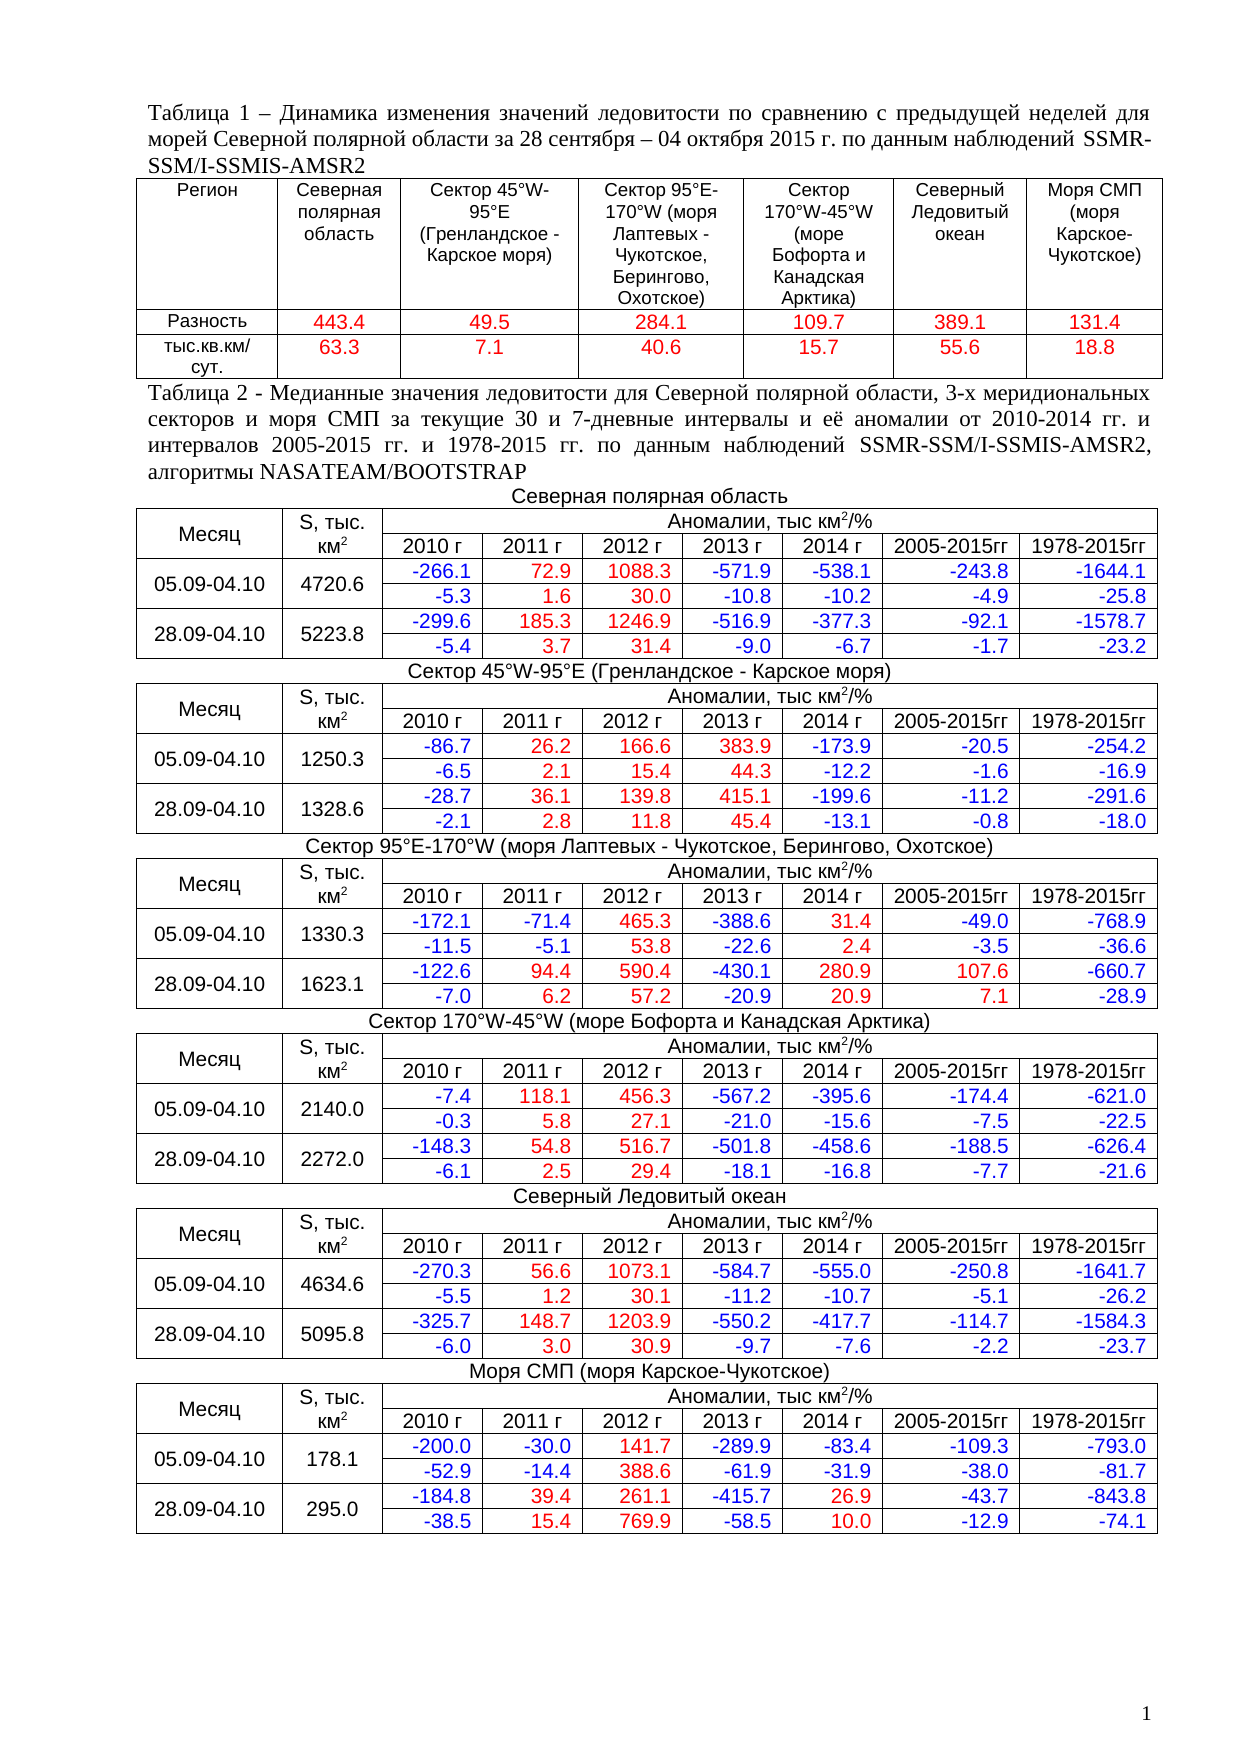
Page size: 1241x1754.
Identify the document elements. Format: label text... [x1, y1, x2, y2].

table_header S, тыс. км2 [283, 1384, 382, 1433]
table_cell -16.9 [1020, 759, 1157, 783]
table_cell 139.8 [583, 784, 682, 808]
table_cell 53.8 [583, 934, 682, 958]
table_cell 2010 г [383, 884, 482, 908]
subtitle Таблица 1 – Динамика изменения значений ледовитости по сравнению с предыдущей неделей для морей Северной полярной области за 28 сентября – 04 октября 2015 г. по данным наблюдений SSMR-SSM/I-SSMIS-AMSR2 [148, 99, 1152, 178]
table_cell -291.6 [1020, 784, 1157, 808]
table_cell 2010 г [383, 1059, 482, 1083]
table_cell 1978-2015гг [1020, 709, 1157, 733]
table_cell 29.4 [583, 1159, 682, 1183]
table_header Сектор 95°E-170°W (моря Лаптевых - Чукотское, Берингово, Охотское) [579, 179, 743, 308]
table_cell -184.8 [383, 1484, 482, 1508]
table_cell 15.4 [483, 1509, 582, 1533]
table_cell -174.4 [883, 1084, 1019, 1108]
table_cell -388.6 [683, 909, 782, 933]
table_cell -9.7 [683, 1334, 782, 1358]
table_cell -1641.7 [1020, 1259, 1157, 1283]
table_cell -501.8 [683, 1134, 782, 1158]
text Моря СМП (моря Карское-Чукотское) [148, 1359, 1152, 1383]
table_cell 1.2 [483, 1284, 582, 1308]
table_cell 27.1 [583, 1109, 682, 1133]
table_cell -1644.1 [1020, 559, 1157, 583]
table_cell 2.5 [483, 1159, 582, 1183]
table_cell 54.8 [483, 1134, 582, 1158]
table_header Месяц [137, 859, 282, 908]
table_cell 5223.8 [283, 609, 382, 658]
table_cell -250.8 [883, 1259, 1019, 1283]
table_cell 2011 г [483, 534, 582, 558]
table_cell -10.7 [783, 1284, 882, 1308]
table_cell 2014 г [783, 534, 882, 558]
table_cell 118.1 [483, 1084, 582, 1108]
text Северный Ледовитый океан [148, 1184, 1152, 1208]
table_cell 590.4 [583, 959, 682, 983]
table_cell -15.6 [783, 1109, 882, 1133]
table_cell 30.9 [583, 1334, 682, 1358]
table_cell 2005-2015гг [883, 1234, 1019, 1258]
table_cell 28.09-04.10 [137, 959, 282, 1008]
table_cell 388.6 [583, 1459, 682, 1483]
table_cell -2.1 [383, 809, 482, 833]
table_cell 769.9 [583, 1509, 682, 1533]
table_cell 49.5 [401, 310, 578, 333]
table_cell 1088.3 [583, 559, 682, 583]
subtitle Таблица 2 - Медианные значения ледовитости для Северной полярной области, 3-х меридиональных секторов и моря СМП за текущие 30 и 7-дневные интервалы и её аномалии от 2010-2014 гг. и интервалов 2005-2015 гг. и 1978-2015 гг. по данным наблюдений SSMR-SSM/I-SSMIS-AMSR2, алгоритмы NASATEAM/BOOTSTRAP [148, 379, 1152, 484]
table_cell -22.6 [683, 934, 782, 958]
table_cell 57.2 [583, 984, 682, 1008]
table_cell -243.8 [883, 559, 1019, 583]
table_cell -6.7 [783, 634, 882, 658]
table_header Месяц [137, 509, 282, 558]
table_cell -86.7 [383, 734, 482, 758]
table_header Сектор 170°W-45°W (море Бофорта и Канадская Арктика) [744, 179, 893, 308]
table_cell -26.2 [1020, 1284, 1157, 1308]
table_cell 2013 г [683, 1409, 782, 1433]
text Сектор 170°W-45°W (море Бофорта и Канадская Арктика) [148, 1009, 1152, 1033]
table_header Северная полярная область [278, 179, 400, 308]
table_cell -74.1 [1020, 1509, 1157, 1533]
table_cell -1.6 [883, 759, 1019, 783]
table_cell 148.7 [483, 1309, 582, 1333]
table_cell 39.4 [483, 1484, 582, 1508]
table_cell -7.6 [783, 1334, 882, 1358]
table_cell -626.4 [1020, 1134, 1157, 1158]
table_cell 2010 г [383, 1409, 482, 1433]
table_cell 05.09-04.10 [137, 909, 282, 958]
table_cell 2011 г [483, 1409, 582, 1433]
table_cell 280.9 [783, 959, 882, 983]
table_cell -13.1 [783, 809, 882, 833]
table_cell -270.3 [383, 1259, 482, 1283]
table_cell 05.09-04.10 [137, 1434, 282, 1483]
table_cell -28.9 [1020, 984, 1157, 1008]
table_cell 166.6 [583, 734, 682, 758]
table_cell 28.09-04.10 [137, 1134, 282, 1183]
text Северная полярная область [148, 484, 1152, 508]
table_cell 2005-2015гг [883, 884, 1019, 908]
table_cell 516.7 [583, 1134, 682, 1158]
table_cell 131.4 [1027, 310, 1162, 333]
table_cell -23.7 [1020, 1334, 1157, 1358]
table_cell -5.1 [483, 934, 582, 958]
table_cell 2012 г [583, 1059, 682, 1083]
table_cell 7.1 [401, 335, 578, 378]
table_cell -25.8 [1020, 584, 1157, 608]
table_cell -584.7 [683, 1259, 782, 1283]
table_cell 55.6 [894, 335, 1026, 378]
table_cell 72.9 [483, 559, 582, 583]
table_cell 05.09-04.10 [137, 1259, 282, 1308]
table_cell -14.4 [483, 1459, 582, 1483]
table_cell 109.7 [744, 310, 893, 333]
table_cell -122.6 [383, 959, 482, 983]
table_cell -21.0 [683, 1109, 782, 1133]
table_cell 389.1 [894, 310, 1026, 333]
table_cell 2013 г [683, 534, 782, 558]
table_cell 3.7 [483, 634, 582, 658]
table_cell -5.5 [383, 1284, 482, 1308]
table_header Моря СМП (моря Карское-Чукотское) [1027, 179, 1162, 308]
table_header Аномалии, тыс км2/% [383, 1034, 1157, 1058]
table_cell -148.3 [383, 1134, 482, 1158]
table_cell -28.7 [383, 784, 482, 808]
table_cell 2012 г [583, 1409, 682, 1433]
table_cell -0.8 [883, 809, 1019, 833]
table_cell -567.2 [683, 1084, 782, 1108]
table_cell 2011 г [483, 1059, 582, 1083]
table_cell 2014 г [783, 1059, 882, 1083]
table_cell 3.0 [483, 1334, 582, 1358]
table_cell -10.2 [783, 584, 882, 608]
table_cell 1623.1 [283, 959, 382, 1008]
table_cell -325.7 [383, 1309, 482, 1333]
table_cell 1978-2015гг [1020, 884, 1157, 908]
table_cell -12.2 [783, 759, 882, 783]
table_cell -81.7 [1020, 1459, 1157, 1483]
table_cell -1.7 [883, 634, 1019, 658]
table_cell -843.8 [1020, 1484, 1157, 1508]
table_cell -23.2 [1020, 634, 1157, 658]
table_cell -11.5 [383, 934, 482, 958]
table_cell -550.2 [683, 1309, 782, 1333]
table_cell -172.1 [383, 909, 482, 933]
table_cell 107.6 [883, 959, 1019, 983]
table_cell 1250.3 [283, 734, 382, 783]
table_cell 2010 г [383, 1234, 482, 1258]
table_cell 26.2 [483, 734, 582, 758]
table_header S, тыс. км2 [283, 1209, 382, 1258]
table_header Месяц [137, 1034, 282, 1083]
text Сектор 45°W-95°E (Гренландское - Карское моря) [148, 659, 1152, 683]
table_cell -43.7 [883, 1484, 1019, 1508]
table_cell -83.4 [783, 1434, 882, 1458]
table_cell 2013 г [683, 709, 782, 733]
table_cell -7.7 [883, 1159, 1019, 1183]
table_cell 2014 г [783, 884, 882, 908]
table_cell -571.9 [683, 559, 782, 583]
table_header S, тыс. км2 [283, 684, 382, 733]
table_cell 63.3 [278, 335, 400, 378]
table_cell -6.5 [383, 759, 482, 783]
table_cell 465.3 [583, 909, 682, 933]
table_cell -5.3 [383, 584, 482, 608]
table_cell -11.2 [683, 1284, 782, 1308]
table_cell 2014 г [783, 709, 882, 733]
table_cell 141.7 [583, 1434, 682, 1458]
table_cell 1978-2015гг [1020, 1409, 1157, 1433]
table_cell 05.09-04.10 [137, 559, 282, 608]
table_cell -417.7 [783, 1309, 882, 1333]
table_cell 2.1 [483, 759, 582, 783]
table_cell -458.6 [783, 1134, 882, 1158]
table_cell -188.5 [883, 1134, 1019, 1158]
table_cell -1578.7 [1020, 609, 1157, 633]
table_cell -395.6 [783, 1084, 882, 1108]
table_cell -38.0 [883, 1459, 1019, 1483]
table_cell 261.1 [583, 1484, 682, 1508]
table_cell 383.9 [683, 734, 782, 758]
table_cell -621.0 [1020, 1084, 1157, 1108]
table_cell 28.09-04.10 [137, 1484, 282, 1533]
table_header Северный Ледовитый океан [894, 179, 1026, 308]
table_cell -199.6 [783, 784, 882, 808]
table_cell -299.6 [383, 609, 482, 633]
table_cell -20.9 [683, 984, 782, 1008]
table_cell 1978-2015гг [1020, 534, 1157, 558]
table_cell -92.1 [883, 609, 1019, 633]
table_cell -7.5 [883, 1109, 1019, 1133]
table_cell -9.0 [683, 634, 782, 658]
table_cell 94.4 [483, 959, 582, 983]
table_cell 40.6 [579, 335, 743, 378]
table_cell -12.9 [883, 1509, 1019, 1533]
table_cell 30.1 [583, 1284, 682, 1308]
table_header Месяц [137, 684, 282, 733]
table_cell 5.8 [483, 1109, 582, 1133]
table_cell 1246.9 [583, 609, 682, 633]
table_header S, тыс. км2 [283, 509, 382, 558]
table_cell 4634.6 [283, 1259, 382, 1308]
table_cell -10.8 [683, 584, 782, 608]
table_cell 2140.0 [283, 1084, 382, 1133]
table_cell -5.1 [883, 1284, 1019, 1308]
table_cell -18.0 [1020, 809, 1157, 833]
text Сектор 95°E-170°W (моря Лаптевых - Чукотское, Берингово, Охотское) [148, 834, 1152, 858]
table_cell 56.6 [483, 1259, 582, 1283]
table_cell 2005-2015гг [883, 1059, 1019, 1083]
table_cell 2014 г [783, 1234, 882, 1258]
table_cell -71.4 [483, 909, 582, 933]
table_cell -3.5 [883, 934, 1019, 958]
table_cell 6.2 [483, 984, 582, 1008]
table_header Аномалии, тыс км2/% [383, 1209, 1157, 1233]
table_cell -4.9 [883, 584, 1019, 608]
table_cell -538.1 [783, 559, 882, 583]
table_cell -254.2 [1020, 734, 1157, 758]
table_cell -36.6 [1020, 934, 1157, 958]
table_cell 5095.8 [283, 1309, 382, 1358]
table_cell -18.1 [683, 1159, 782, 1183]
table_cell -2.2 [883, 1334, 1019, 1358]
table_cell 2.8 [483, 809, 582, 833]
table_cell -52.9 [383, 1459, 482, 1483]
table_cell 2012 г [583, 884, 682, 908]
table_cell -555.0 [783, 1259, 882, 1283]
table_cell 28.09-04.10 [137, 1309, 282, 1358]
table_cell 2005-2015гг [883, 1409, 1019, 1433]
table_cell -11.2 [883, 784, 1019, 808]
table_cell 1978-2015гг [1020, 1059, 1157, 1083]
table_cell -1584.3 [1020, 1309, 1157, 1333]
table_cell 1328.6 [283, 784, 382, 833]
table_cell 443.4 [278, 310, 400, 333]
table_cell 2005-2015гг [883, 534, 1019, 558]
table_header S, тыс. км2 [283, 1034, 382, 1083]
table_cell -5.4 [383, 634, 482, 658]
table_cell 2.4 [783, 934, 882, 958]
table_cell -793.0 [1020, 1434, 1157, 1458]
table_cell -30.0 [483, 1434, 582, 1458]
table_header Аномалии, тыс км2/% [383, 1384, 1157, 1408]
table_header Регион [137, 179, 277, 308]
table_cell 2010 г [383, 709, 482, 733]
table_cell -16.8 [783, 1159, 882, 1183]
table_cell 2011 г [483, 709, 582, 733]
table_cell 2013 г [683, 1234, 782, 1258]
table_cell -20.5 [883, 734, 1019, 758]
table_cell 2012 г [583, 534, 682, 558]
table_cell -21.6 [1020, 1159, 1157, 1183]
table_cell 2010 г [383, 534, 482, 558]
table_cell 415.1 [683, 784, 782, 808]
table_cell -7.0 [383, 984, 482, 1008]
table_cell 2272.0 [283, 1134, 382, 1183]
table_cell -49.0 [883, 909, 1019, 933]
table_cell -58.5 [683, 1509, 782, 1533]
table_cell 18.8 [1027, 335, 1162, 378]
table_cell -6.1 [383, 1159, 482, 1183]
table_cell -660.7 [1020, 959, 1157, 983]
table_cell -173.9 [783, 734, 882, 758]
table_cell -200.0 [383, 1434, 482, 1458]
table_cell -768.9 [1020, 909, 1157, 933]
table_cell -109.3 [883, 1434, 1019, 1458]
table_cell 10.0 [783, 1509, 882, 1533]
table_cell 2011 г [483, 884, 582, 908]
table_header Аномалии, тыс км2/% [383, 859, 1157, 883]
table_cell 4720.6 [283, 559, 382, 608]
table_header Аномалии, тыс км2/% [383, 684, 1157, 708]
table_cell -38.5 [383, 1509, 482, 1533]
table_cell 31.4 [783, 909, 882, 933]
table_cell -289.9 [683, 1434, 782, 1458]
table_cell 2014 г [783, 1409, 882, 1433]
table_cell 2013 г [683, 884, 782, 908]
table_cell Разность [137, 310, 277, 333]
table_cell 36.1 [483, 784, 582, 808]
table_cell тыс.кв.км/сут. [137, 335, 277, 378]
table_cell 295.0 [283, 1484, 382, 1533]
table_cell -6.0 [383, 1334, 482, 1358]
table_cell 284.1 [579, 310, 743, 333]
table_cell 30.0 [583, 584, 682, 608]
table_cell 2005-2015гг [883, 709, 1019, 733]
table_cell 2011 г [483, 1234, 582, 1258]
table_cell -377.3 [783, 609, 882, 633]
table_cell 44.3 [683, 759, 782, 783]
table_cell 1203.9 [583, 1309, 682, 1333]
table_cell -0.3 [383, 1109, 482, 1133]
table_header S, тыс. км2 [283, 859, 382, 908]
table_cell 20.9 [783, 984, 882, 1008]
table_cell -430.1 [683, 959, 782, 983]
table_cell -22.5 [1020, 1109, 1157, 1133]
table_cell 28.09-04.10 [137, 784, 282, 833]
table_cell 45.4 [683, 809, 782, 833]
table_cell -31.9 [783, 1459, 882, 1483]
table_cell 31.4 [583, 634, 682, 658]
table_cell -114.7 [883, 1309, 1019, 1333]
table_header Месяц [137, 1209, 282, 1258]
table_header Аномалии, тыс км2/% [383, 509, 1157, 533]
table_cell 05.09-04.10 [137, 734, 282, 783]
table_cell 1978-2015гг [1020, 1234, 1157, 1258]
table_cell 11.8 [583, 809, 682, 833]
table_cell 2012 г [583, 1234, 682, 1258]
table_cell 15.4 [583, 759, 682, 783]
table_cell 185.3 [483, 609, 582, 633]
table_cell 15.7 [744, 335, 893, 378]
table_cell 2012 г [583, 709, 682, 733]
table_cell 28.09-04.10 [137, 609, 282, 658]
table_cell 1073.1 [583, 1259, 682, 1283]
table_cell 26.9 [783, 1484, 882, 1508]
table_cell -516.9 [683, 609, 782, 633]
table_cell 1.6 [483, 584, 582, 608]
table_cell 2013 г [683, 1059, 782, 1083]
table_cell 456.3 [583, 1084, 682, 1108]
table_cell 7.1 [883, 984, 1019, 1008]
table_cell 05.09-04.10 [137, 1084, 282, 1133]
table_cell -7.4 [383, 1084, 482, 1108]
table_cell 1330.3 [283, 909, 382, 958]
table_cell 178.1 [283, 1434, 382, 1483]
table_header Сектор 45°W-95°E (Гренландское - Карское моря) [401, 179, 578, 308]
table_cell -266.1 [383, 559, 482, 583]
table_cell -61.9 [683, 1459, 782, 1483]
table_header Месяц [137, 1384, 282, 1433]
table_cell -415.7 [683, 1484, 782, 1508]
